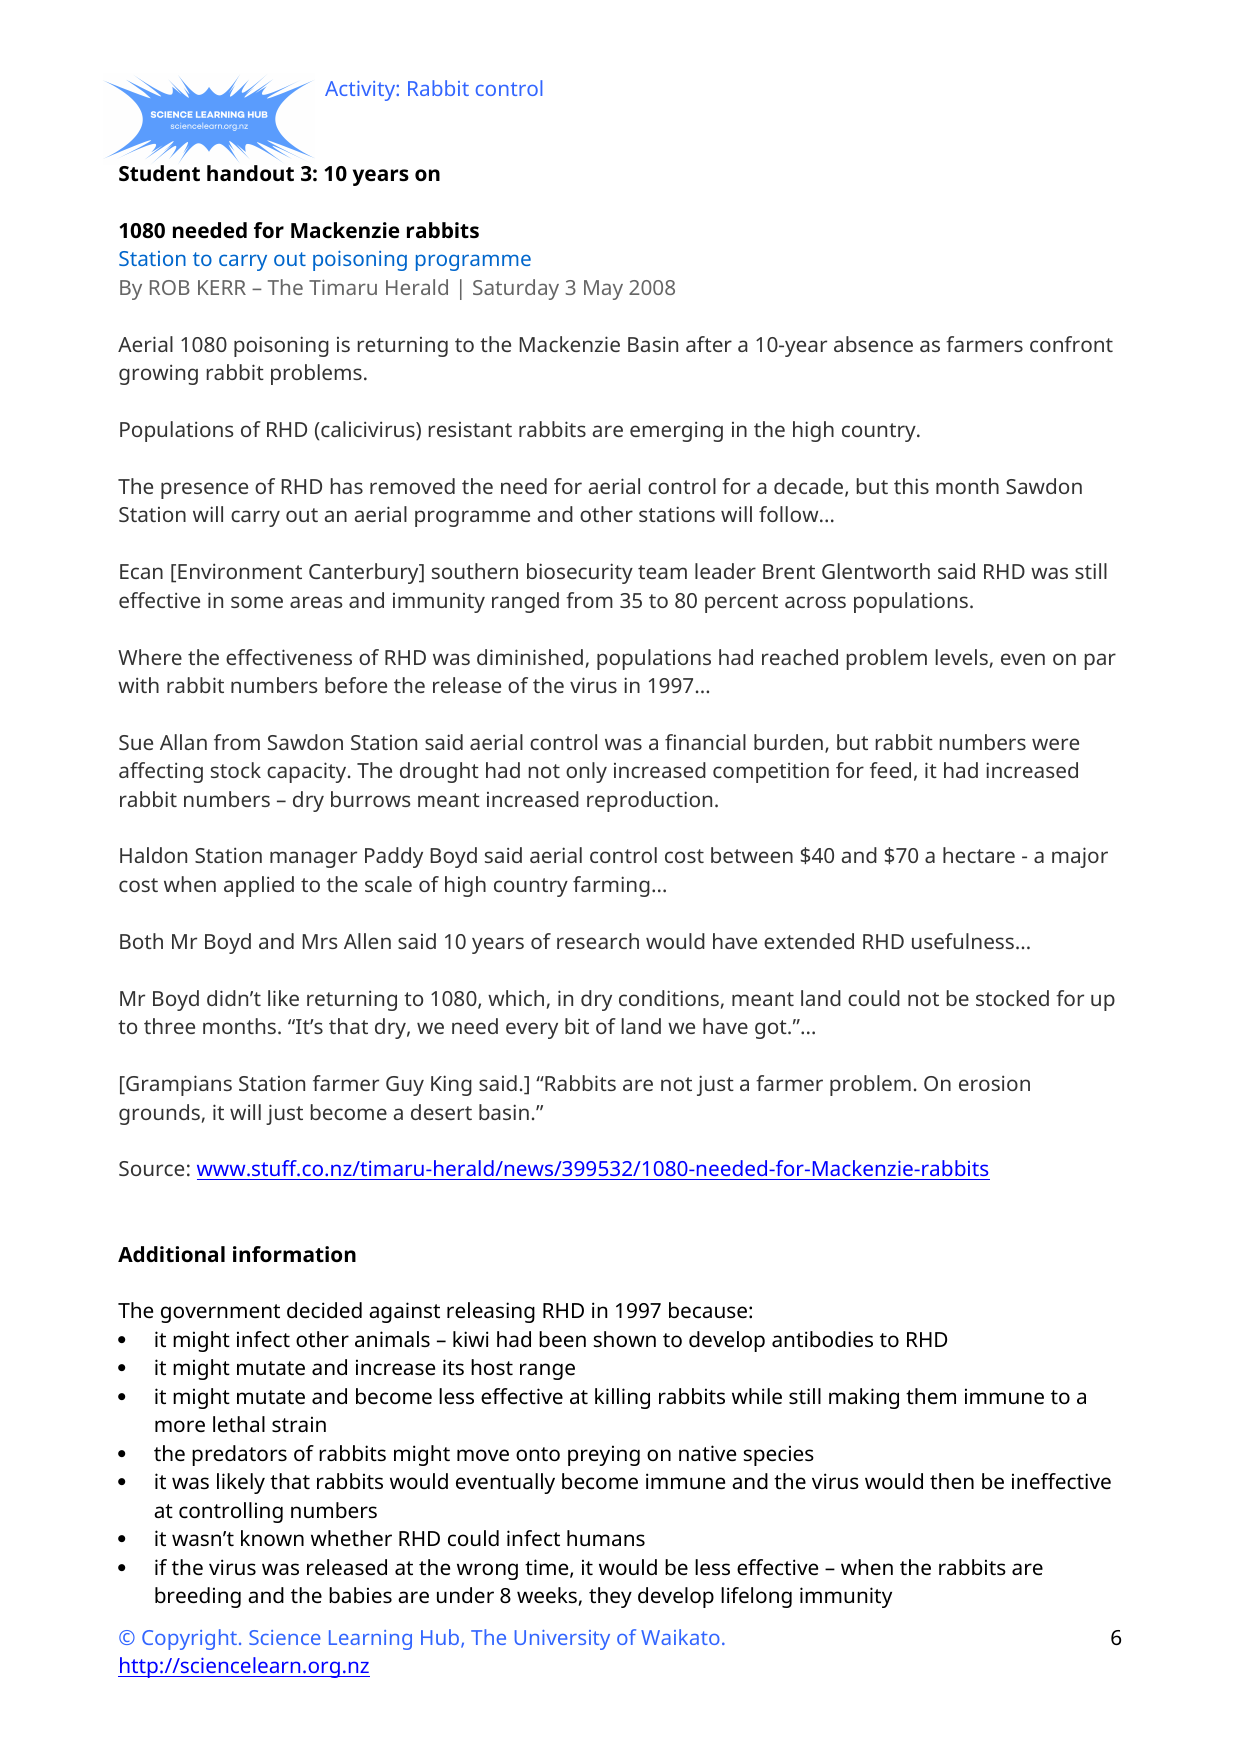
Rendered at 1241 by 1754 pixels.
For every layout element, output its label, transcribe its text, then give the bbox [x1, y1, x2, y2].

text The government decided against releasing RHD in 1997 because: [118, 1297, 1122, 1325]
text By ROB KERR – The Timaru Herald | Saturday 3 May 2008 [118, 273, 1122, 301]
text The presence of RHD has removed the need for aerial control for a decade, but this month Sawdon Station will carry out an aerial programme and other stations will follow… [118, 472, 1122, 529]
text Aerial 1080 poisoning is returning to the Mackenzie Basin after a 10-year absence as farmers confront growing rabbit problems. [118, 330, 1122, 387]
text Additional information [118, 1240, 1122, 1268]
text Populations of RHD (calicivirus) resistant rabbits are emerging in the high country. [118, 415, 1122, 443]
list it might mutate and increase its host range [118, 1353, 1122, 1382]
text Ecan [Environment Canterbury] southern biosecurity team leader Brent Glentworth said RHD was still effective in some areas and immunity ranged from 35 to 80 percent across populations. [118, 557, 1122, 614]
text Mr Boyd didn’t like returning to 1080, which, in dry conditions, meant land could not be stocked for up to three months. “It’s that dry, we need every bit of land we have got.”… [118, 984, 1122, 1041]
list if the virus was released at the wrong time, it would be less effective – when the rabbits are breeding and the babies are under 8 weeks, they develop lifelong immunity [118, 1553, 1122, 1609]
list it was likely that rabbits would eventually become immune and the virus would then be ineffective at controlling numbers [118, 1467, 1122, 1524]
text Station to carry out poisoning programme [118, 244, 1122, 273]
list it might infect other animals – kiwi had been shown to develop antibodies to RHD [118, 1325, 1122, 1353]
list it might mutate and become less effective at killing rabbits while still making them immune to a more lethal strain [118, 1382, 1122, 1439]
text Student handout 3: 10 years on [118, 159, 1122, 188]
list it wasn’t known whether RHD could infect humans [118, 1524, 1122, 1553]
list the predators of rabbits might move onto preying on native species [118, 1439, 1122, 1467]
text Source: www.stuff.co.nz/timaru-herald/news/399532/1080-needed-for-Mackenzie-rabbits [118, 1154, 1122, 1183]
text Where the effectiveness of RHD was diminished, populations had reached problem levels, even on par with rabbit numbers before the release of the virus in 1997… [118, 643, 1122, 699]
text [Grampians Station farmer Guy King said.] “Rabbits are not just a farmer problem. On erosion grounds, it will just become a desert basin.” [118, 1069, 1122, 1126]
picture [102, 73, 316, 165]
text Both Mr Boyd and Mrs Allen said 10 years of research would have extended RHD usefulness… [118, 927, 1122, 955]
text Haldon Station manager Paddy Boyd said aerial control cost between $40 and $70 a hectare - a major cost when applied to the scale of high country farming… [118, 842, 1122, 898]
text 1080 needed for Mackenzie rabbits [118, 216, 1122, 244]
text Sue Allan from Sawdon Station said aerial control was a financial burden, but rabbit numbers were affecting stock capacity. The drought had not only increased competition for feed, it had increased rabbit numbers – dry burrows meant increased reproduction. [118, 728, 1122, 813]
